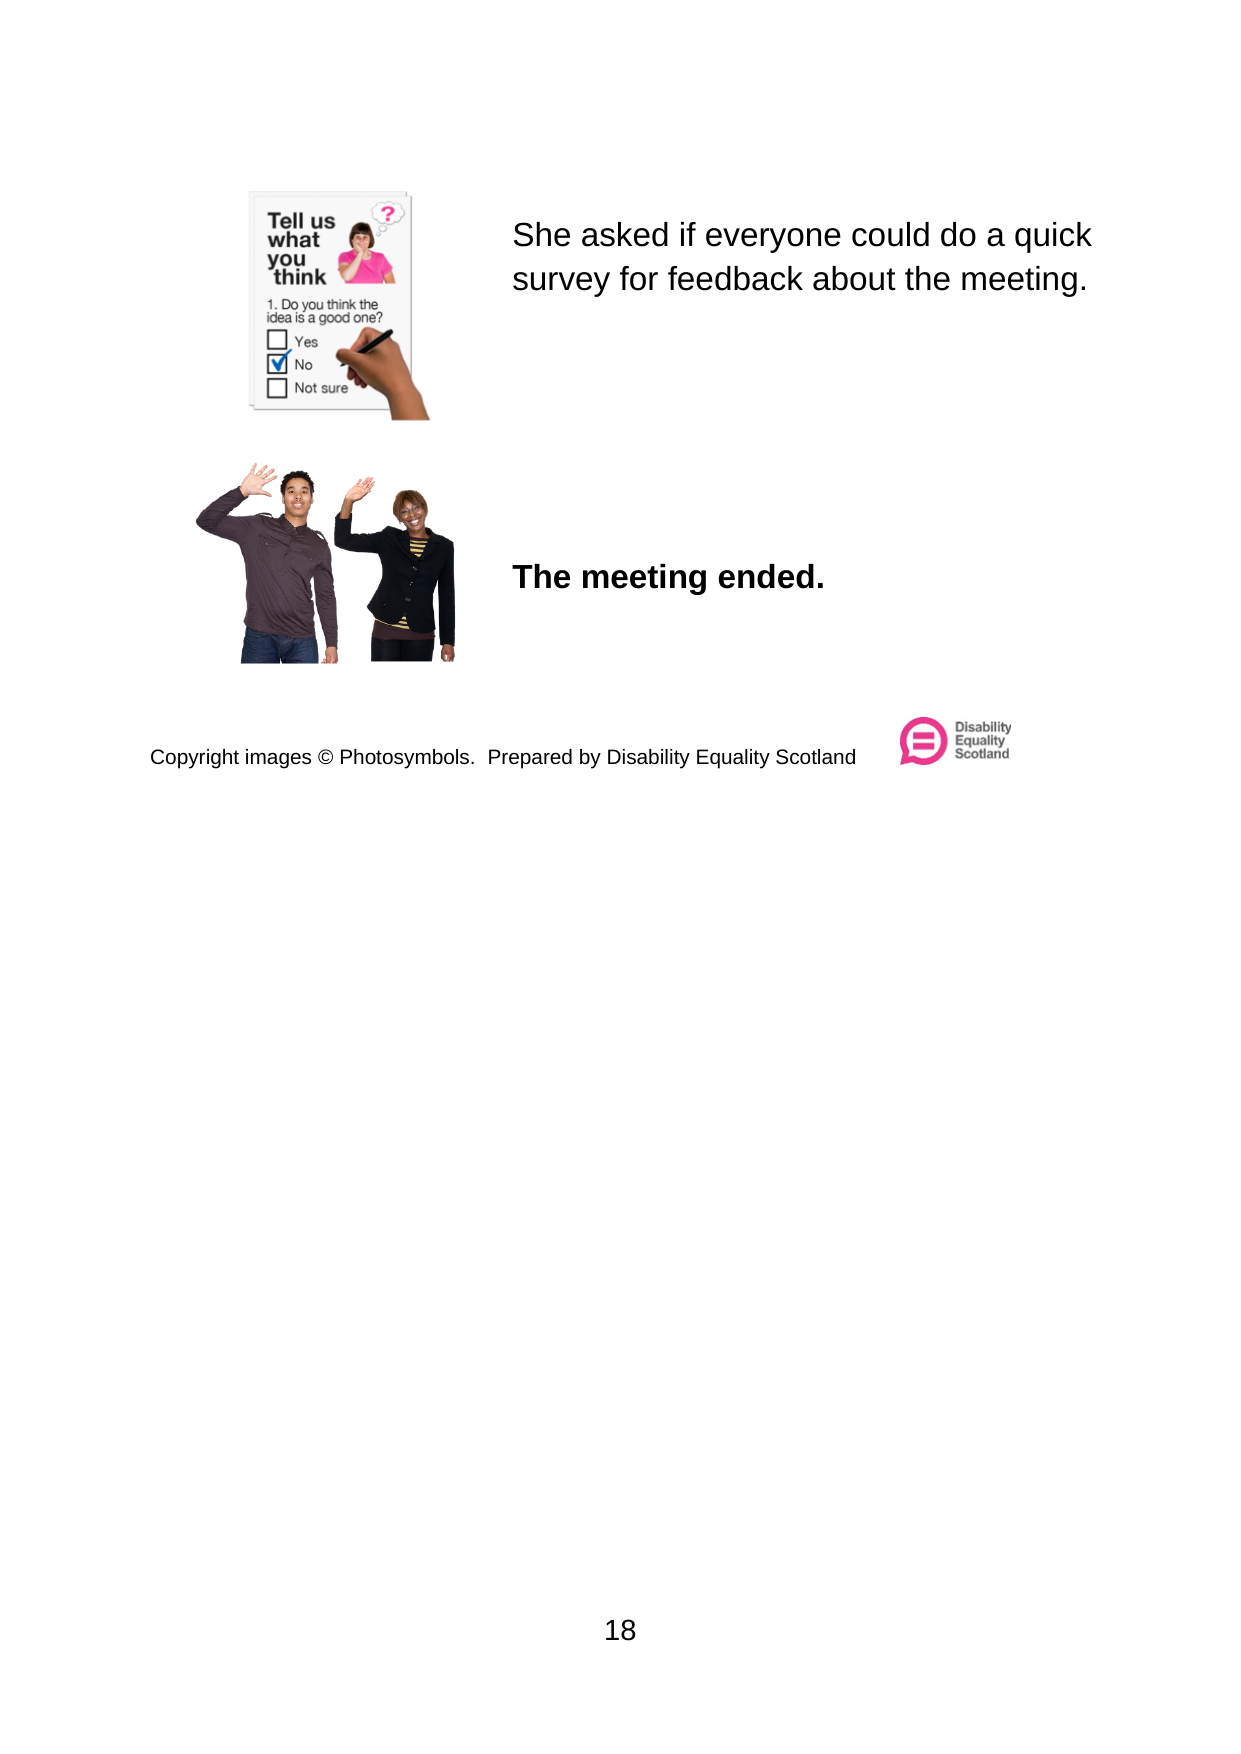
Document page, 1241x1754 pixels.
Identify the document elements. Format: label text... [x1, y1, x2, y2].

picture [194, 432, 456, 694]
picture [218, 185, 461, 428]
table_cell [150, 150, 501, 427]
table_cell She asked if everyone could do a quick survey for feedback about the meeting. [501, 150, 1113, 427]
picture [900, 717, 1012, 765]
text Copyright images © Photosymbols. Prepared by Disability Equality Scotland [150, 718, 1090, 769]
table_cell The meeting ended. [501, 427, 1113, 718]
table_cell [150, 427, 501, 718]
